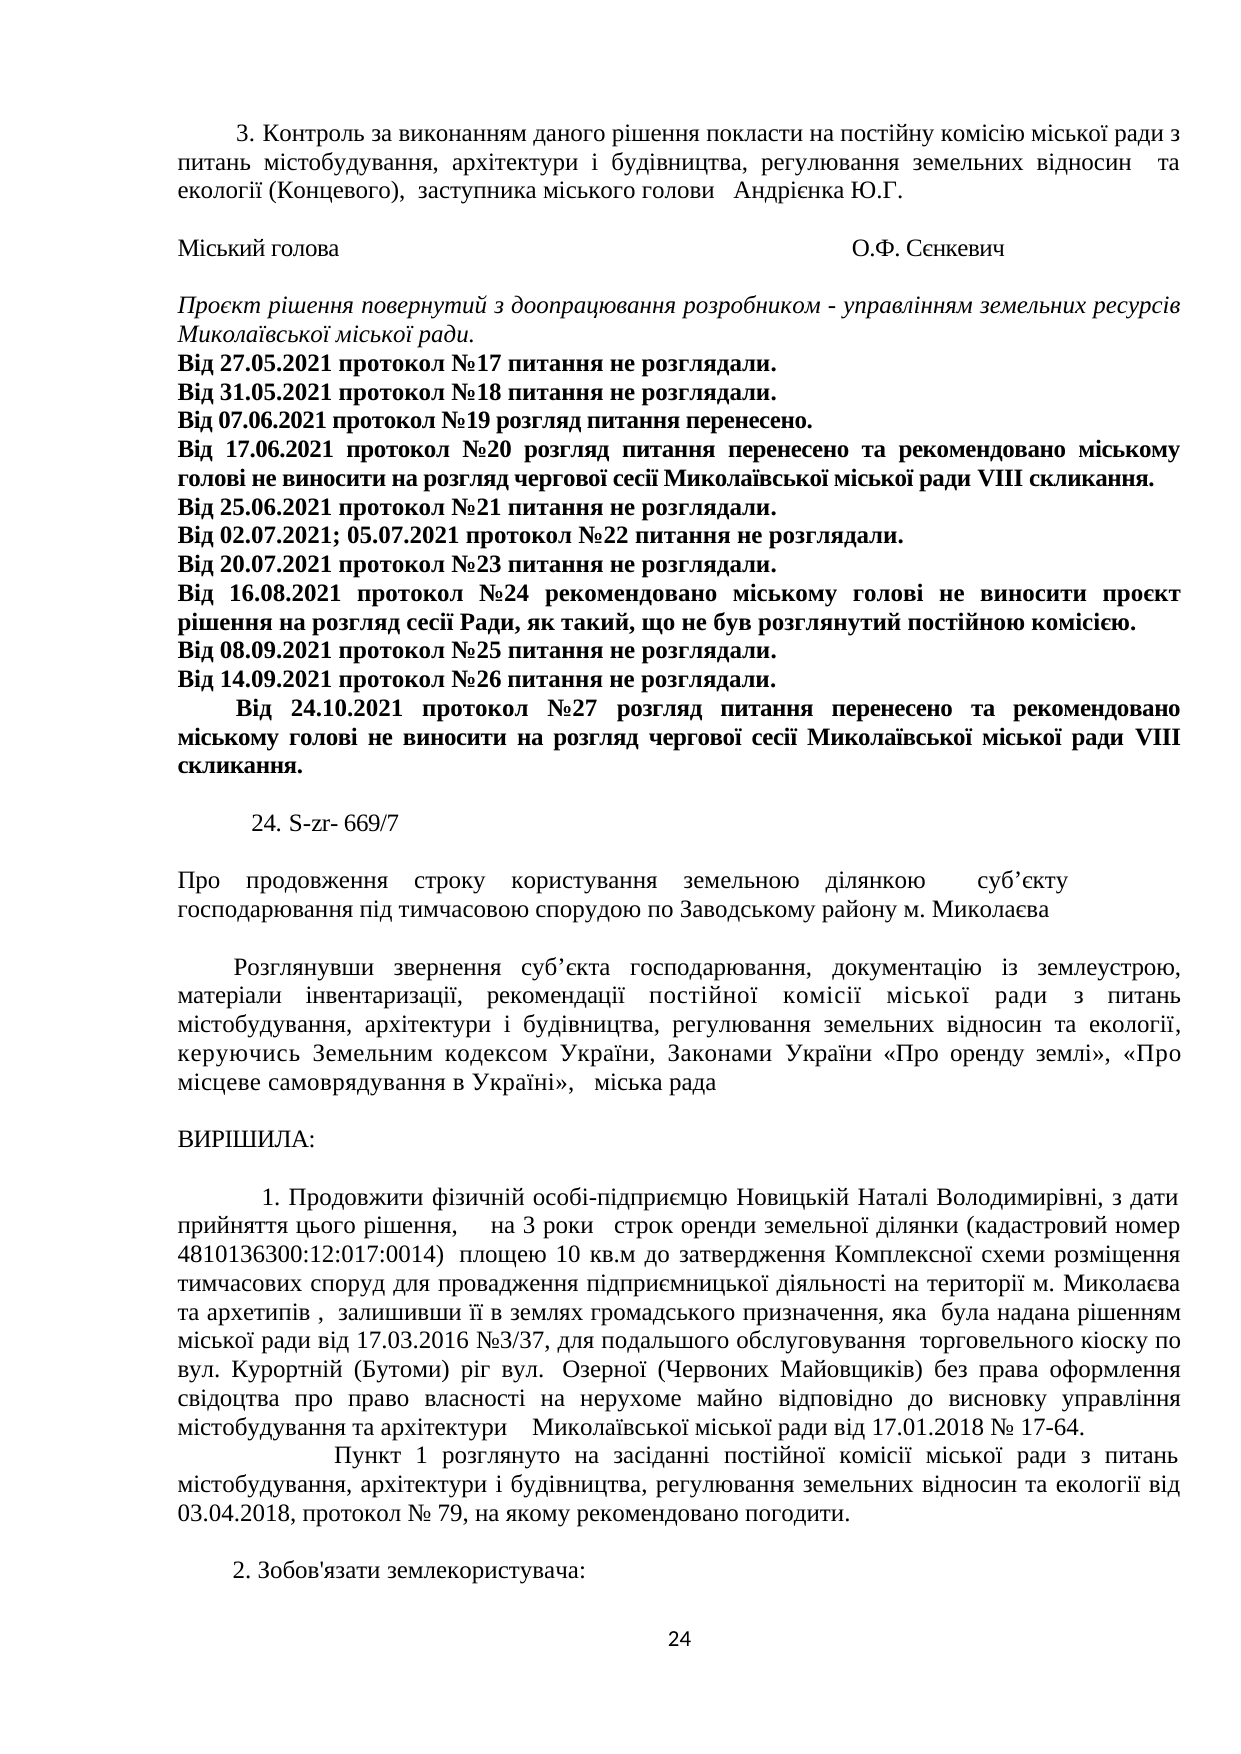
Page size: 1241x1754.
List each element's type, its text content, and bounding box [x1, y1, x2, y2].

text Від 08.09.2021 протокол №25 питання не розглядали. [177, 636, 1181, 664]
text Міський голова О.Ф. Сєнкевич [177, 233, 1181, 262]
text 2. Зобов'язати землекористувача: [158, 1556, 1181, 1584]
text Про продовження строку користування земельною ділянкою суб’єкту господарювання під тимчасовою спорудою по Заводському району м. Миколаєва [177, 866, 1069, 923]
text Від 14.09.2021 протокол №26 питання не розглядали. [177, 664, 1181, 693]
text Від 27.05.2021 протокол №17 питання не розглядали. [177, 348, 1181, 377]
text Від 24.10.2021 протокол №27 розгляд питання перенесено та рекомендовано міському голові не виносити на розгляд чергової сесії Миколаївської міської ради VIII скликання. [177, 693, 1181, 779]
text Від 16.08.2021 протокол №24 рекомендовано міському голові не виносити проєкт рішення на розгляд сесії Ради, як такий, що не був розглянутий постійною комісією. [177, 578, 1181, 636]
text Від 02.07.2021; 05.07.2021 протокол №22 питання не розглядали. [177, 521, 1181, 549]
text Розглянувши звернення суб’єкта господарювання, документацію із землеустрою, матеріали інвентаризації, рекомендації постійної комісії міської ради з питань містобудування, архітектури і будівництва, регулювання земельних відносин та екології, керуючись Земельним кодексом України, Законами України «Про оренду землі», «Про місцеве самоврядування в Україні», міська рада [177, 952, 1181, 1096]
text Від 20.07.2021 протокол №23 питання не розглядали. [177, 549, 1181, 578]
text Від 31.05.2021 протокол №18 питання не розглядали. [177, 377, 1181, 406]
text Проєкт рішення повернутий з доопрацювання розробником - управлінням земельних ресурсів Миколаївської міської ради. [177, 291, 1181, 348]
text Від 07.06.2021 протокол №19 розгляд питання перенесено. [177, 406, 1181, 434]
text 3. Контроль за виконанням даного рішення покласти на постійну комісію міської ради з питань містобудування, архітектури і будівництва, регулювання земельних відносин та екології (Концевого), заступника міського голови Андрієнка Ю.Г. [177, 118, 1181, 204]
text Пункт 1 розглянуто на засіданні постійної комісії міської ради з питань містобудування, архітектури і будівництва, регулювання земельних відносин та екології від 03.04.2018, протокол № 79, на якому рекомендовано погодити. [177, 1441, 1181, 1527]
text ВИРІШИЛА: [177, 1124, 1181, 1153]
list S-zr- 669/7 [251, 808, 1181, 837]
text Від 17.06.2021 протокол №20 розгляд питання перенесено та рекомендовано міському голові не виносити на розгляд чергової сесії Миколаївської міської ради VIII скликання. [177, 434, 1181, 492]
text Від 25.06.2021 протокол №21 питання не розглядали. [177, 492, 1181, 521]
text 1. Продовжити фізичній особі-підприємцю Новицькій Наталі Володимирівні, з дати прийняття цього рішення, на 3 роки строк оренди земельної ділянки (кадастровий номер 4810136300:12:017:0014) площею 10 кв.м до затвердження Комплексної схеми розміщення тимчасових споруд для провадження підприємницької діяльності на території м. Миколаєва та архетипів , залишивши її в землях громадського призначення, яка була надана рішенням міської ради від 17.03.2016 №3/37, для подальшого обслуговування торговельного кіоску по вул. Курортній (Бутоми) ріг вул. Озерної (Червоних Майовщиків) без права оформлення свідоцтва про право власності на нерухоме майно відповідно до висновку управління містобудування та архітектури Миколаївської міської ради від 17.01.2018 № 17-64. [177, 1383, 1181, 1441]
